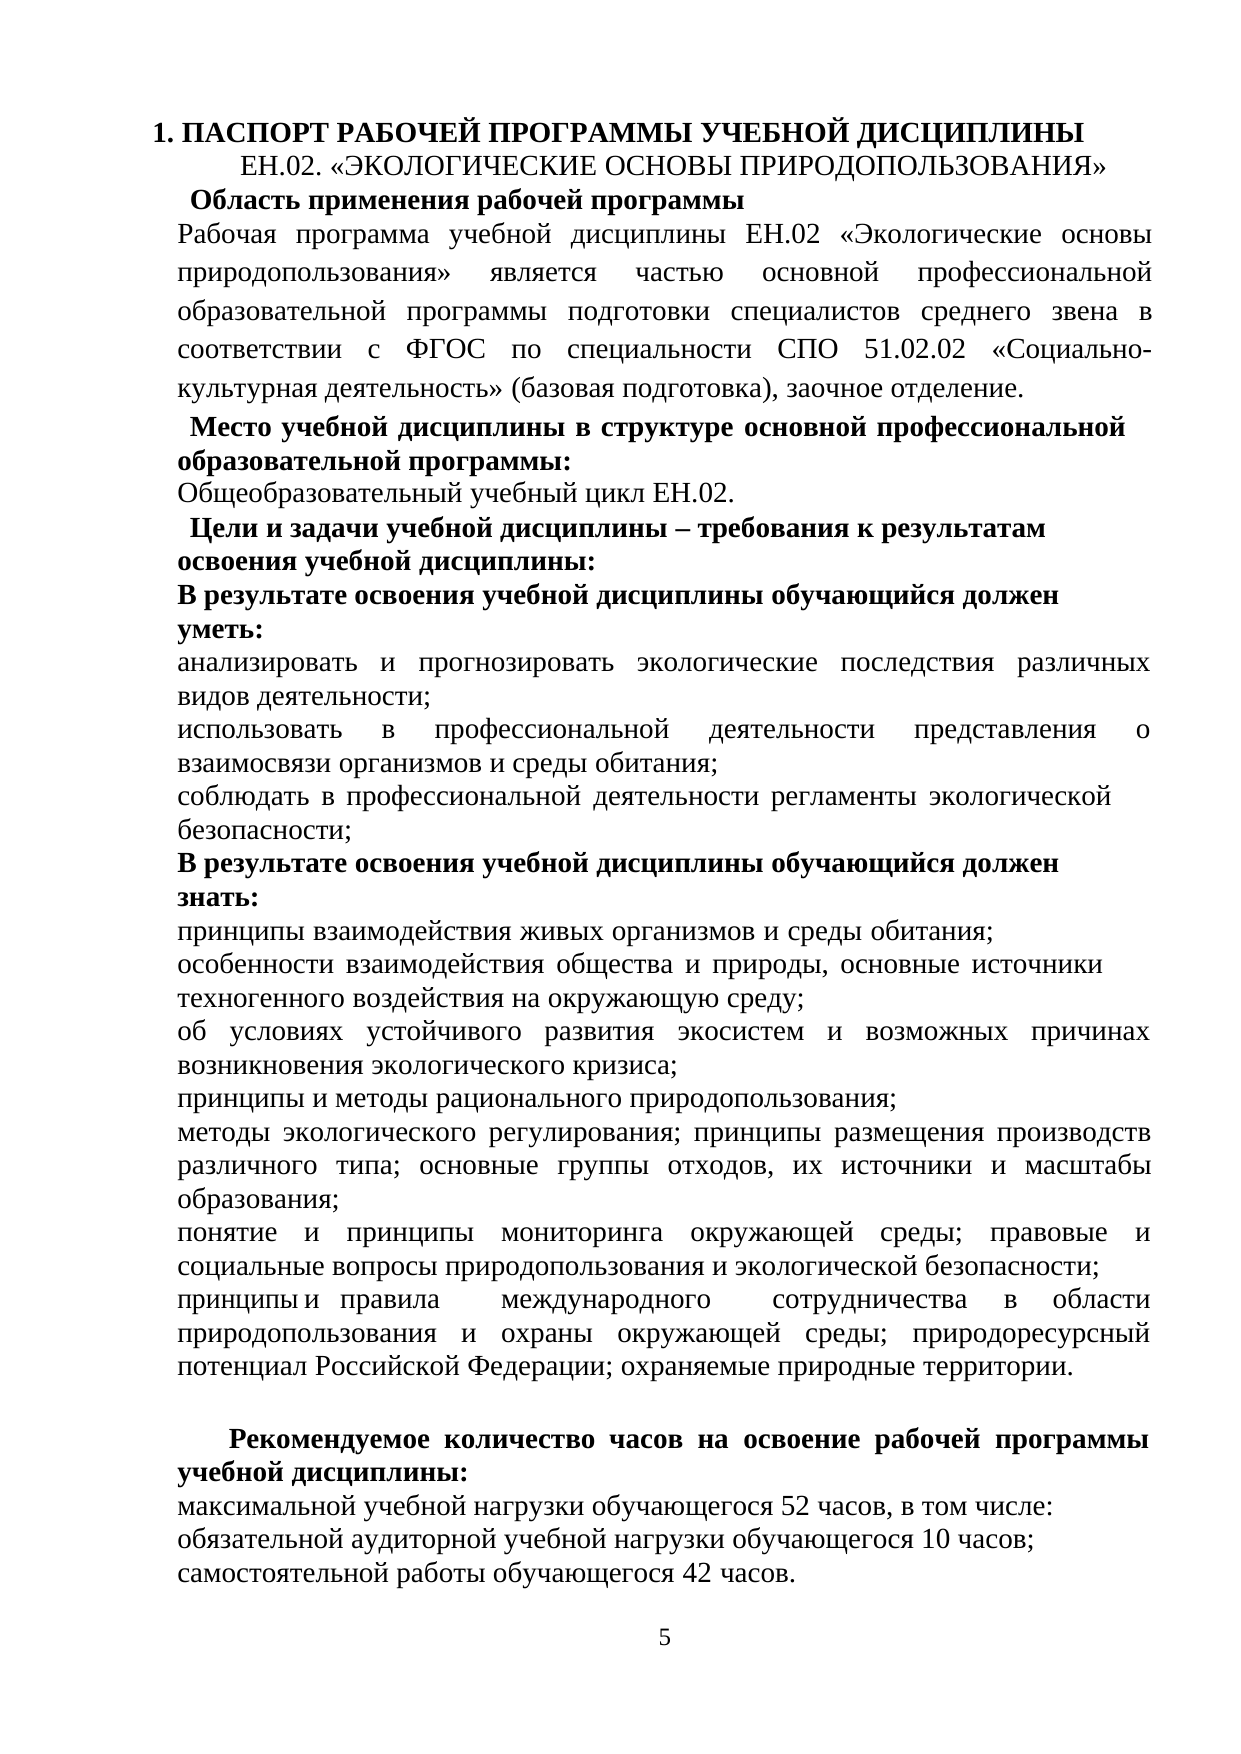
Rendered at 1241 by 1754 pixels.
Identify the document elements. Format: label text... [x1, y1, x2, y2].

subtitle В результате освоения учебной дисциплины обучающийся должен знать: [177, 846, 1135, 913]
text Рабочая программа учебной дисциплины ЕН.02 «Экологические основы природопользования» является частью основной профессиональной образовательной программы подготовки специалистов среднего звена в соответствии с ФГОС по специальности СПО 51.02.02 «Социально- культурная деятельность» (базовая подготовка), заочное отделение. [177, 216, 1152, 404]
subtitle Цели и задачи учебной дисциплины – требования к результатам освоения учебной дисциплины: [177, 510, 1084, 577]
subtitle ПАСПОРТ РАБОЧЕЙ ПРОГРАММЫ УЧЕБНОЙ ДИСЦИПЛИНЫ [152, 116, 1109, 149]
text принципы взаимодействия живых организмов и среды обитания; особенности взаимодействия общества и природы, основные источники техногенного воздействия на окружающую среду; [177, 913, 1135, 1013]
text методы экологического регулирования; принципы размещения производств различного типа; основные группы отходов, их источники и масштабы образования; [177, 1114, 1152, 1214]
text понятие и принципы мониторинга окружающей среды; правовые и социальные вопросы природопользования и экологической безопасности; принципы и правила международного сотрудничества в области природопользования и охраны окружающей среды; природоресурсный потенциал Российской Федерации; охраняемые природные территории. [177, 1214, 1151, 1382]
subtitle Место учебной дисциплины в структуре основной профессиональной образовательной программы: [177, 409, 1170, 476]
text анализировать и прогнозировать экологические последствия различных видов деятельности; [177, 644, 1151, 711]
text соблюдать в профессиональной деятельности регламенты экологической безопасности; [177, 778, 1203, 846]
text ЕН.02. «ЭКОЛОГИЧЕСКИЕ ОСНОВЫ ПРИРОДОПОЛЬЗОВАНИЯ» [152, 149, 1107, 182]
text принципы и методы рационального природопользования; [177, 1080, 1203, 1114]
subtitle Область применения рабочей программы [177, 183, 1203, 216]
subtitle Рекомендуемое количество часов на освоение рабочей программы учебной дисциплины: [177, 1421, 1203, 1488]
text В результате освоения учебной дисциплины обучающийся должен уметь: [177, 577, 1135, 644]
text Общеобразовательный учебный цикл ЕН.02. [177, 476, 1203, 509]
text максимальной учебной нагрузки обучающегося 52 часов, в том числе: обязательной аудиторной учебной нагрузки обучающегося 10 часов; самостоятельной работы обучающегося 42 часов. [177, 1488, 1056, 1589]
text об условиях устойчивого развития экосистем и возможных причинах возникновения экологического кризиса; [177, 1013, 1151, 1080]
text использовать в профессиональной деятельности представления о взаимосвязи организмов и среды обитания; [177, 711, 1151, 778]
